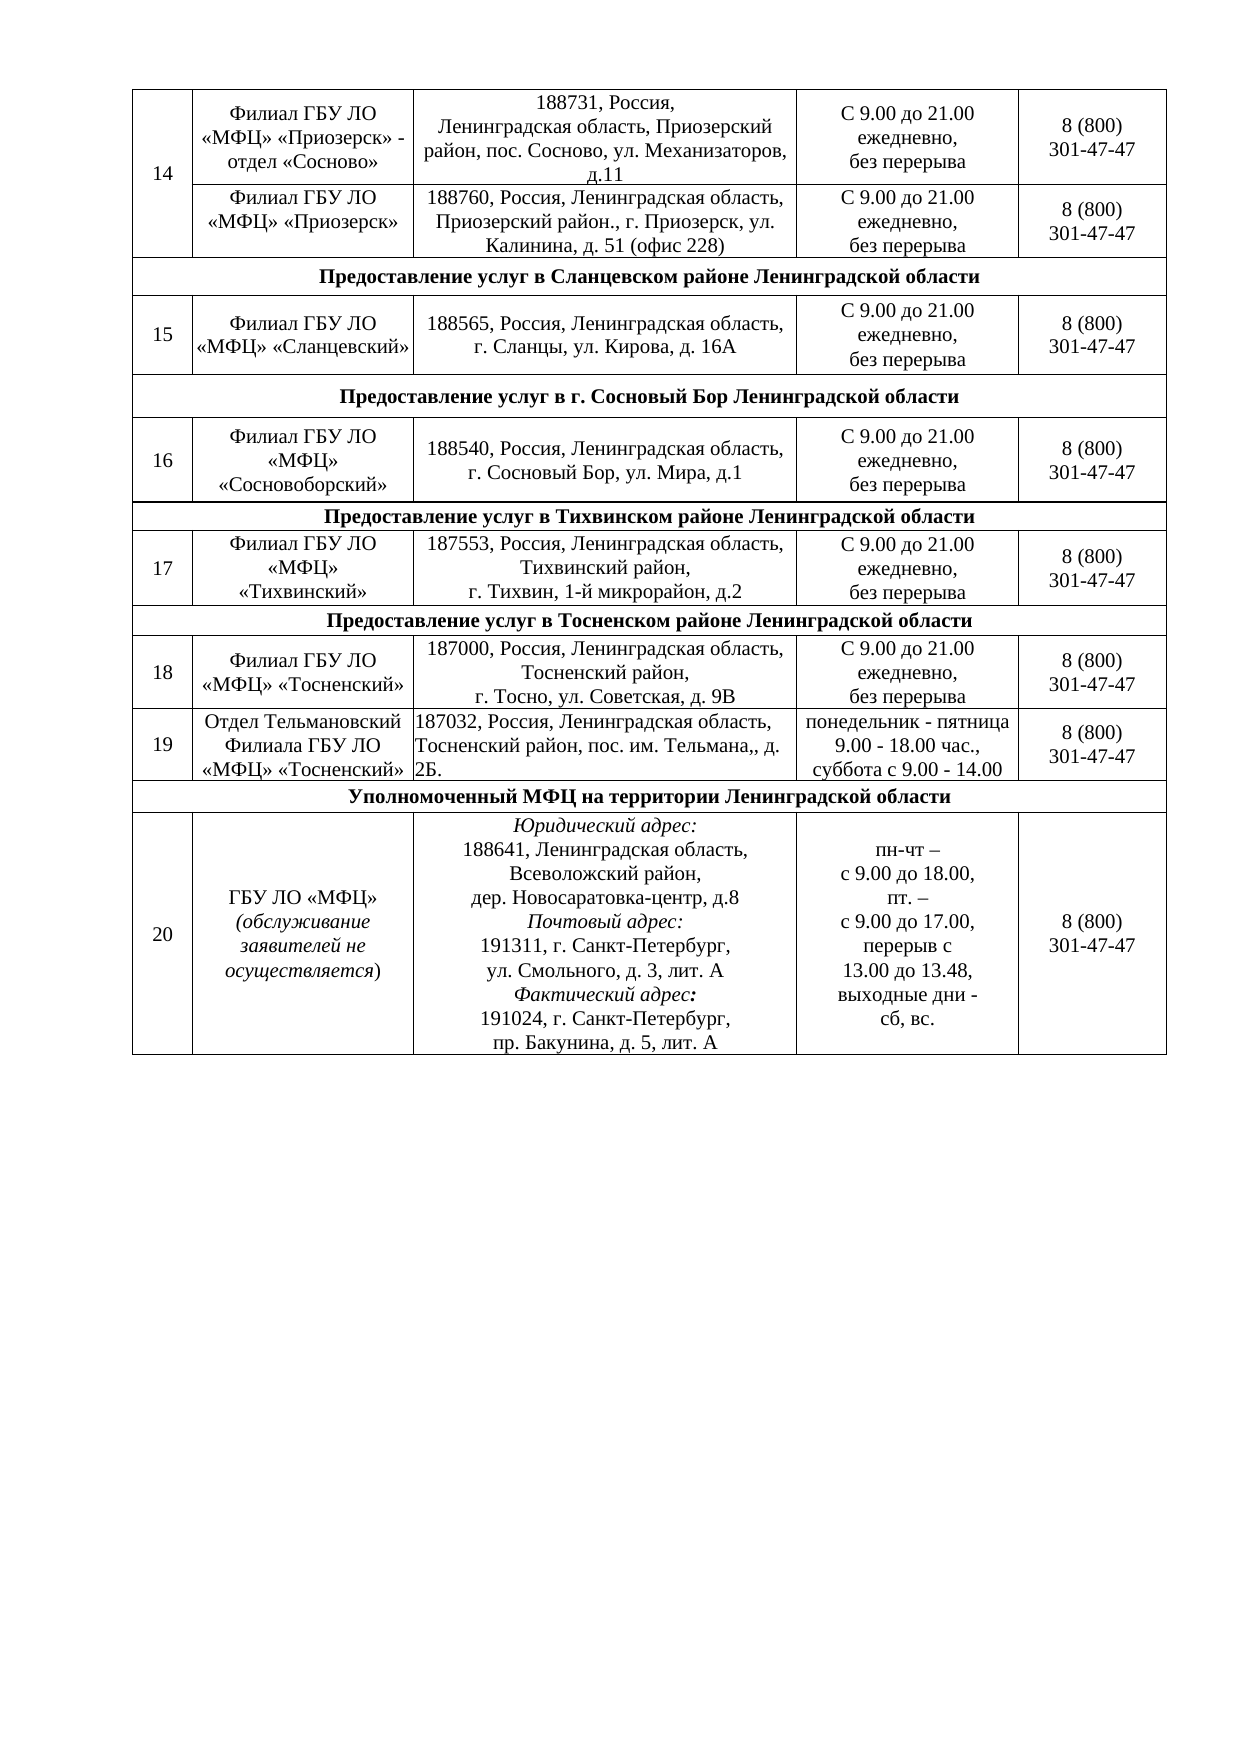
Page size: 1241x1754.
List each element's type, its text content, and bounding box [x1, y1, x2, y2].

table_cell 8 (800) 301-47-47 [1019, 531, 1166, 605]
table_cell 20 [133, 813, 192, 1054]
table_cell Филиал ГБУ ЛО «МФЦ» «Приозерск» - отдел «Сосново» [193, 90, 413, 184]
table_cell 8 (800) 301-47-47 [1019, 709, 1166, 780]
table_cell Филиал ГБУ ЛО «МФЦ» «Сланцевский» [193, 296, 413, 373]
table_cell Уполномоченный МФЦ на территории Ленинградской области [133, 781, 1166, 812]
table_cell С 9.00 до 21.00 ежедневно, без перерыва [797, 636, 1018, 707]
table_cell С 9.00 до 21.00 ежедневно, без перерыва [797, 185, 1018, 257]
table_cell Филиал ГБУ ЛО «МФЦ» «Тосненский» [193, 636, 413, 707]
table_cell 19 [133, 709, 192, 780]
table_cell 187000, Россия, Ленинградская область, Тосненский район, г. Тосно, ул. Советская, д. 9В [414, 636, 796, 707]
table_cell 8 (800) 301-47-47 [1019, 636, 1166, 707]
table_cell С 9.00 до 21.00 ежедневно, без перерыва [797, 90, 1018, 184]
table_cell Предоставление услуг в г. Сосновый Бор Ленинградской области [133, 375, 1166, 417]
table_cell Предоставление услуг в Тихвинском районе Ленинградской области [133, 503, 1166, 530]
table_cell пн-чт – с 9.00 до 18.00, пт. – с 9.00 до 17.00, перерыв с 13.00 до 13.48, выходные дни - сб, вс. [797, 813, 1018, 1054]
table_cell С 9.00 до 21.00 ежедневно, без перерыва [797, 531, 1018, 605]
table_cell 8 (800) 301-47-47 [1019, 296, 1166, 373]
table_cell понедельник - пятница 9.00 - 18.00 час., суббота с 9.00 - 14.00 час. [797, 709, 1018, 780]
table_cell Предоставление услуг в Тосненском районе Ленинградской области [133, 606, 1166, 635]
table_cell 18 [133, 636, 192, 707]
table_cell 16 [133, 418, 192, 501]
table_cell 187553, Россия, Ленинградская область, Тихвинский район, г. Тихвин, 1-й микрорайон, д.2 [414, 531, 796, 605]
table_cell 187032, Россия, Ленинградская область, Тосненский район, пос. им. Тельмана,, д. 2Б. График работы: понедельник - пятница 9.00 - 18.00 час., суббота с 9.00 - 14.00 час. И.о начальника отдела: Тимукова Марина Анатольевна. Контактный телефон МФЦ Ленинградской области: 8-800-301-4747 E-mail: info_telmana@mfc47.ru [414, 709, 796, 780]
table_cell 15 [133, 296, 192, 373]
table_cell Предоставление услуг в Сланцевском районе Ленинградской области [133, 258, 1166, 294]
table_cell 14 [133, 90, 192, 257]
table_cell 8 (800) 301-47-47 [1019, 90, 1166, 184]
table_cell 17 [133, 531, 192, 605]
table_cell ГБУ ЛО «МФЦ» (обслуживание заявителей не осуществляется) [193, 813, 413, 1054]
table_cell 8 (800) 301-47-47 [1019, 185, 1166, 257]
table_cell 188540, Россия, Ленинградская область, г. Сосновый Бор, ул. Мира, д.1 [414, 418, 796, 501]
table_cell С 9.00 до 21.00 ежедневно, без перерыва [797, 418, 1018, 501]
table_cell 8 (800) 301-47-47 [1019, 418, 1166, 501]
table_cell 188565, Россия, Ленинградская область, г. Сланцы, ул. Кирова, д. 16А [414, 296, 796, 373]
table_cell С 9.00 до 21.00 ежедневно, без перерыва [797, 296, 1018, 373]
table_cell Филиал ГБУ ЛО «МФЦ» «Приозерск» [193, 185, 413, 257]
table_cell Отдел Тельмановский Филиала ГБУ ЛО «МФЦ» «Тосненский» [193, 709, 413, 780]
table_cell 188731, Россия, Ленинградская область, Приозерский район, пос. Сосново, ул. Механизаторов, д.11 [414, 90, 796, 184]
table_cell Филиал ГБУ ЛО «МФЦ» «Сосновоборский» [193, 418, 413, 501]
table_cell 188760, Россия, Ленинградская область, Приозерский район., г. Приозерск, ул. Калинина, д. 51 (офис 228) [414, 185, 796, 257]
table_cell 8 (800) 301-47-47 [1019, 813, 1166, 1054]
table_cell Филиал ГБУ ЛО «МФЦ» «Тихвинский» [193, 531, 413, 605]
